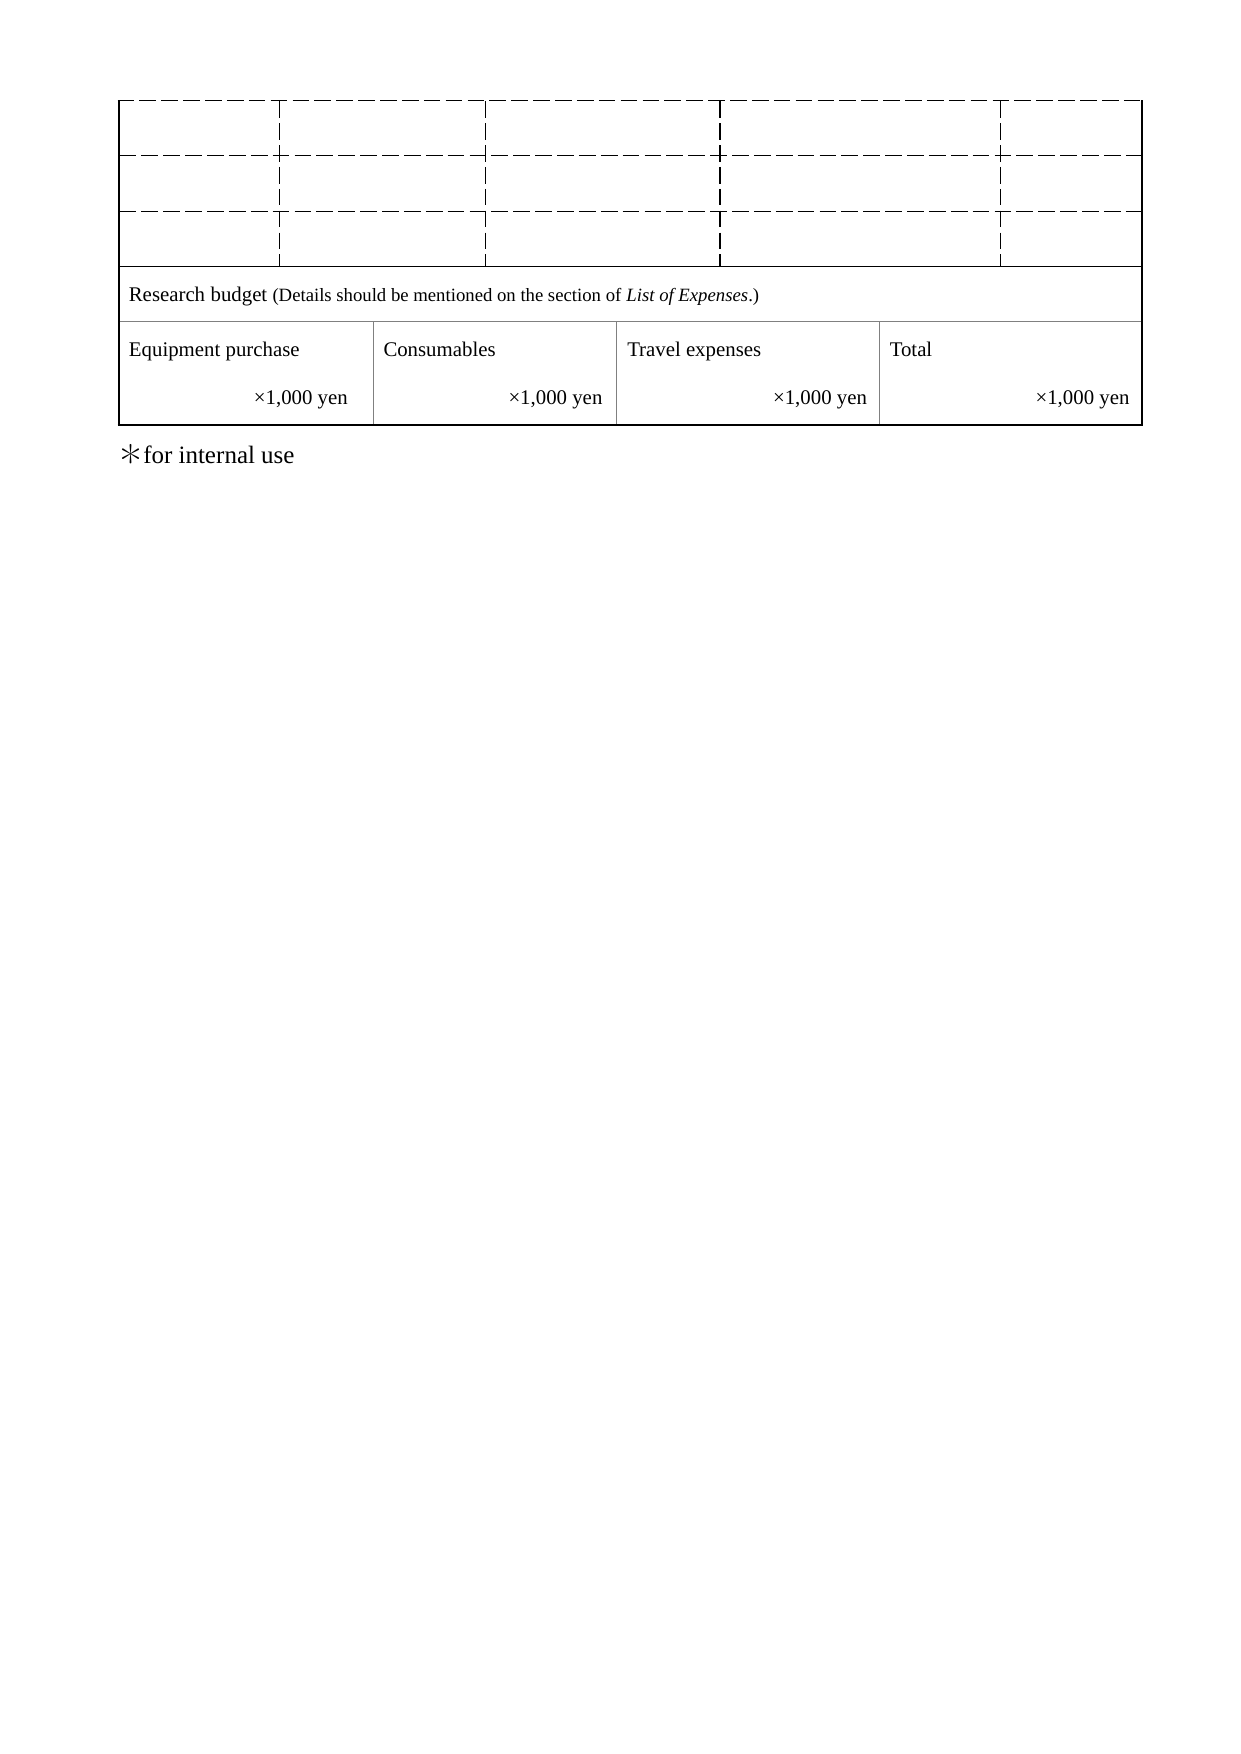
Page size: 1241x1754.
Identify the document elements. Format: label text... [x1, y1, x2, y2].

table_cell [280, 211, 486, 266]
table_cell [486, 155, 720, 211]
table_cell Travel expenses ×1,000 yen [617, 322, 879, 424]
text ＊for internal use [118, 432, 1122, 474]
table_cell Total ×1,000 yen [880, 322, 1141, 424]
table_cell [720, 100, 1001, 155]
table_cell [120, 100, 280, 155]
table_cell [120, 211, 280, 266]
table_cell [486, 100, 720, 155]
table_cell [1001, 100, 1141, 155]
table_cell [1001, 155, 1141, 211]
table_cell [1001, 211, 1141, 266]
table_cell [486, 211, 720, 266]
table_cell Equipment purchase ×1,000 yen [120, 322, 373, 424]
table_cell Consumables ×1,000 yen [374, 322, 616, 424]
table_cell [720, 211, 1001, 266]
table_cell [280, 155, 486, 211]
table_cell [720, 155, 1001, 211]
table_cell [280, 100, 486, 155]
table_cell Research budget (Details should be mentioned on the section of List of Expenses.) [120, 267, 1141, 321]
table_cell [120, 155, 280, 211]
